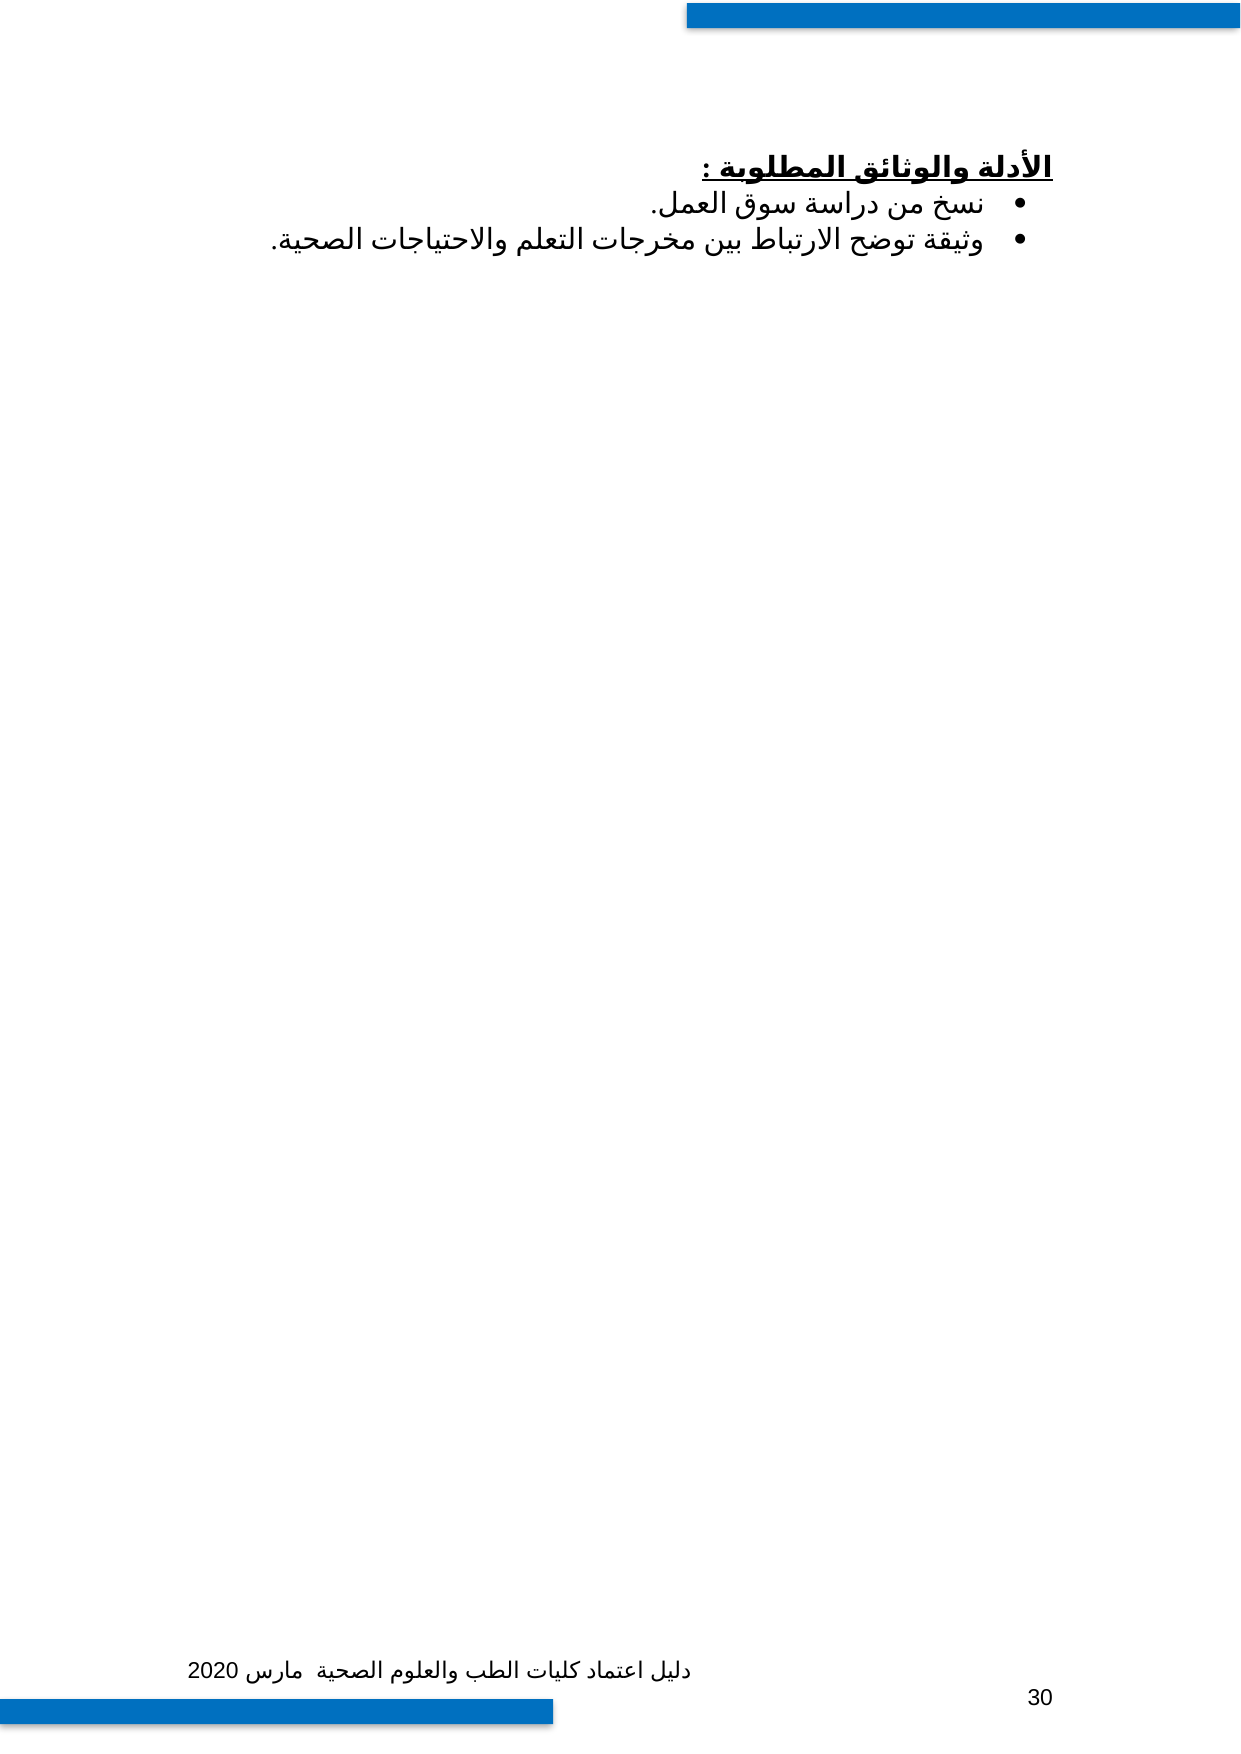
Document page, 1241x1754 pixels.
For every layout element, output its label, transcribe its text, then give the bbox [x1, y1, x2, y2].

list وثيقة توضح الارتباط بين مخرجات التعلم والاحتياجات الصحية. [187, 222, 1015, 256]
list نسخ من دراسة سوق العمل. [187, 186, 1015, 220]
text الأدلة والوثائق المطلوبة : [187, 150, 1053, 183]
